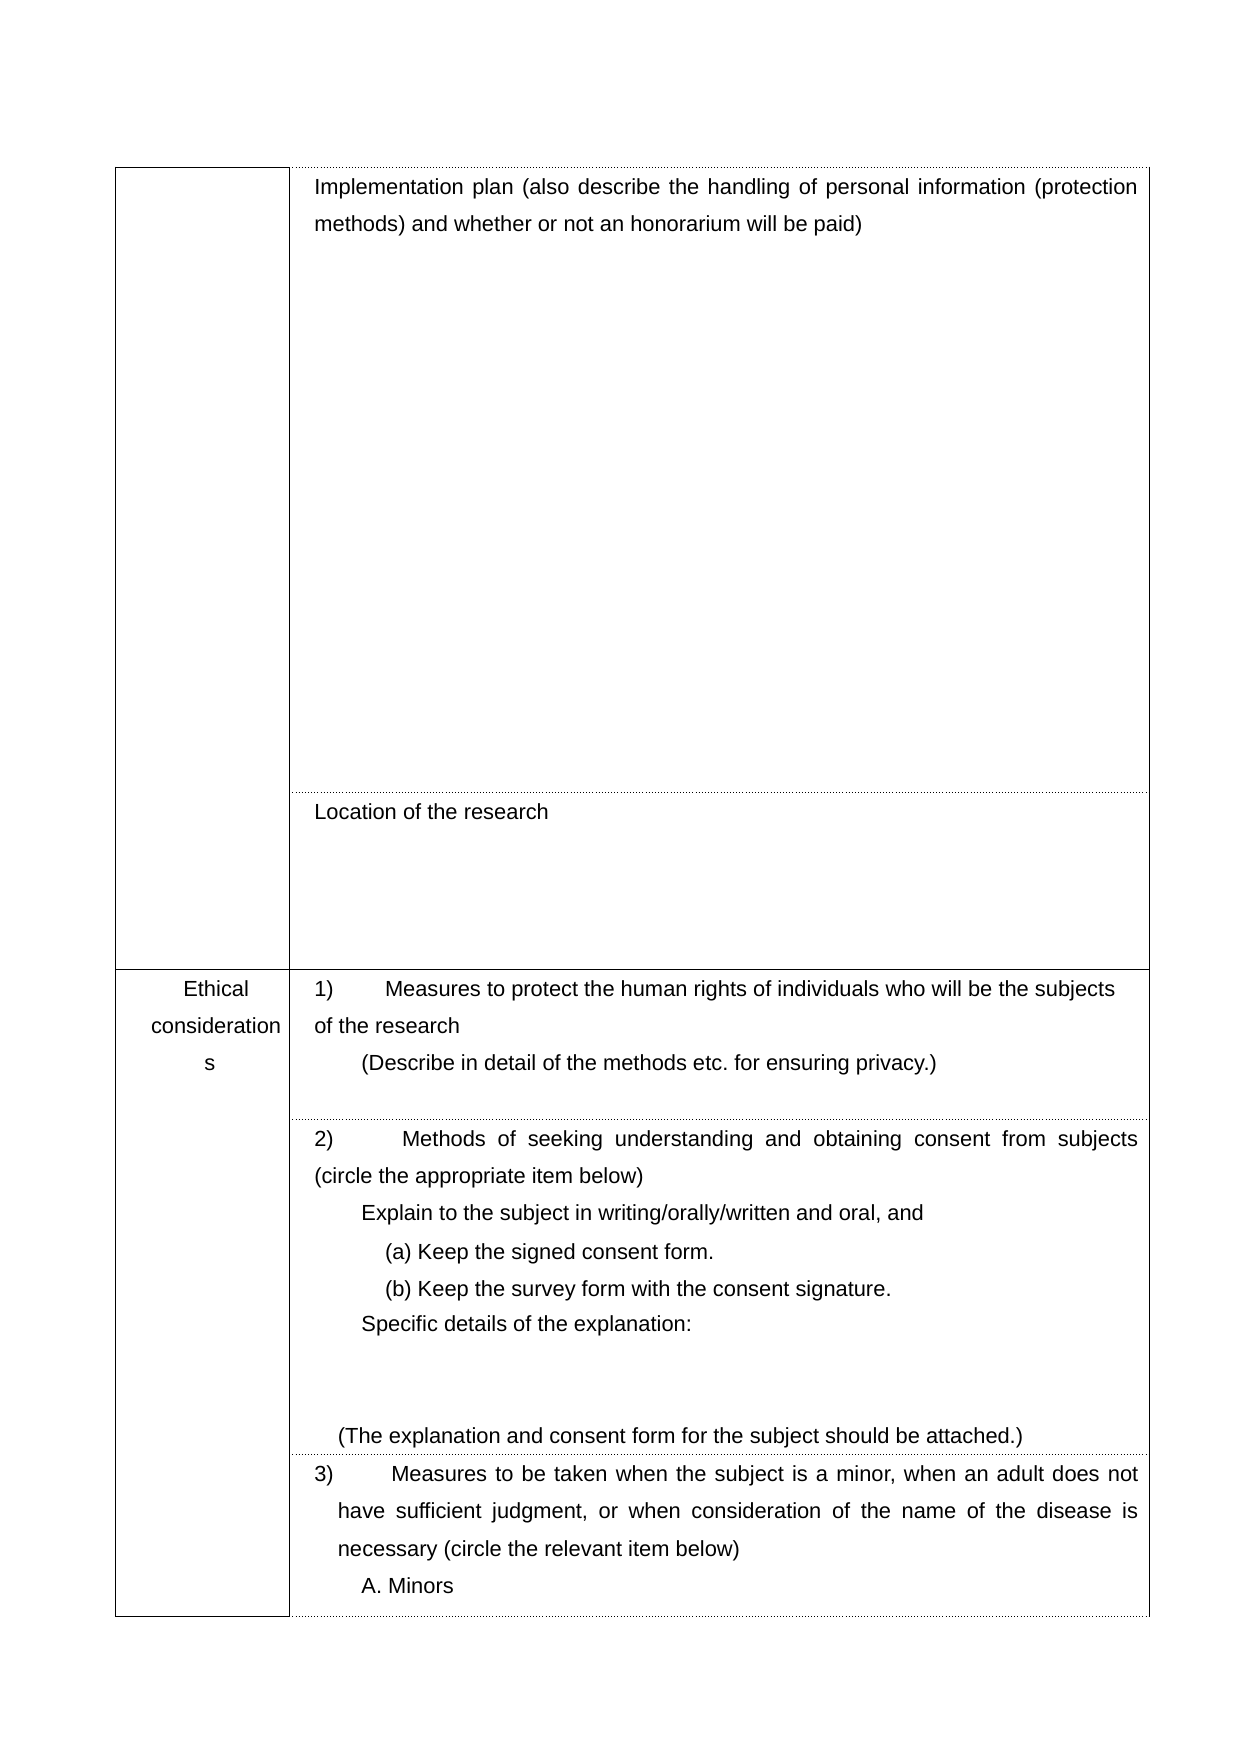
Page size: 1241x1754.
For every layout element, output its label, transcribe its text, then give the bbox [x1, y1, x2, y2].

table_cell Location of the research [290, 792, 1149, 969]
table_cell 2) Methods of seeking understanding and obtaining consent from subjects (circle the appropriate item below) Explain to the subject in writing/orally/written and oral, and (a) Keep the signed consent form. (b) Keep the survey form with the consent signature. Specific details of the explanation: (The explanation and consent form for the subject should be attached.) [290, 1119, 1149, 1454]
table_cell Implementation plan (also describe the handling of personal information (protection methods) and whether or not an honorarium will be paid) [290, 167, 1149, 792]
table_cell 1) Measures to protect the human rights of individuals who will be the subjects of the research (Describe in detail of the methods etc. for ensuring privacy.) [290, 970, 1149, 1118]
table_cell Ethical considerations [116, 970, 289, 1616]
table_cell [290, 1454, 1149, 1616]
